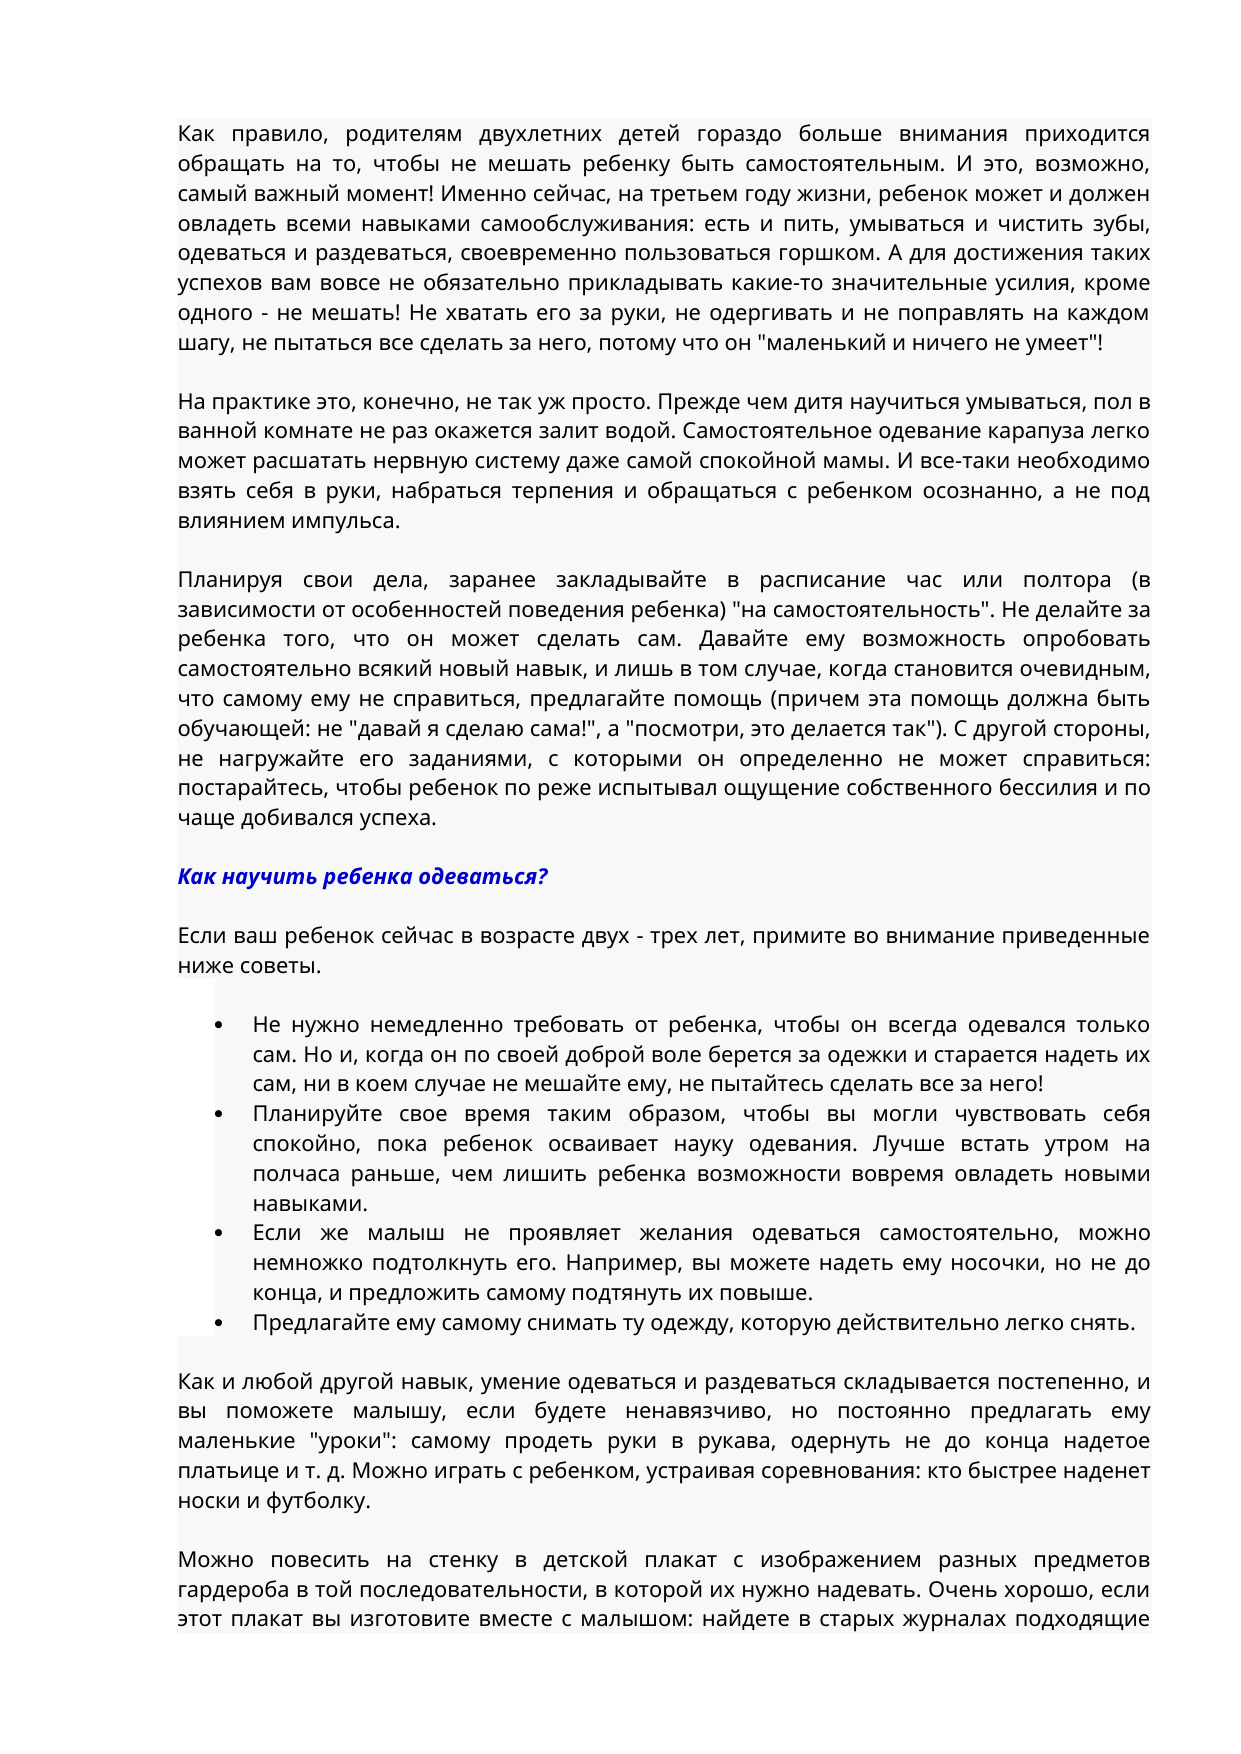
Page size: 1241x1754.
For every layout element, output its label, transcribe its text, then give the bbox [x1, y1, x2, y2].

list Планируйте свое время таким образом, чтобы вы могли чувствовать себя спокойно, пока ребенок осваивает науку одевания. Лучше встать утром на полчаса раньше, чем лишить ребенка возможности вовремя овладеть новыми навыками. [215, 1098, 1152, 1217]
text Если ваш ребенок сейчас в возрасте двух - трех лет, примите во внимание приведенные ниже советы. [177, 920, 1152, 979]
list Если же малыш не проявляет желания одеваться самостоятельно, можно немножко подтолкнуть его. Например, вы можете надеть ему носочки, но не до конца, и предложить самому подтянуть их повыше. [215, 1217, 1152, 1307]
list Не нужно немедленно требовать от ребенка, чтобы он всегда одевался только сам. Но и, когда он по своей доброй воле берется за одежки и старается надеть их сам, ни в коем случае не мешайте ему, не пытайтесь сделать все за него! [215, 1009, 1152, 1098]
text На практике это, конечно, не так уж просто. Прежде чем дитя научиться умываться, пол в ванной комнате не раз окажется залит водой. Самостоятельное одевание карапуза легко может расшатать нервную систему даже самой спокойной мамы. И все-таки необходимо взять себя в руки, набраться терпения и обращаться с ребенком осознанно, а не под влиянием импульса. [177, 386, 1152, 534]
text Как правило, родителям двухлетних детей гораздо больше внимания приходится обращать на то, чтобы не мешать ребенку быть самостоятельным. И это, возможно, самый важный момент! Именно сейчас, на третьем году жизни, ребенок может и должен овладеть всеми навыками самообслуживания: есть и пить, умываться и чистить зубы, одеваться и раздеваться, своевременно пользоваться горшком. А для достижения таких успехов вам вовсе не обязательно прикладывать какие-то значительные усилия, кроме одного - не мешать! Не хватать его за руки, не одергивать и не поправлять на каждом шагу, не пытаться все сделать за него, потому что он "маленький и ничего не умеет"! [177, 118, 1152, 356]
text Как и любой другой навык, умение одеваться и раздеваться складывается постепенно, и вы поможете малышу, если будете ненавязчиво, но постоянно предлагать ему маленькие "уроки": самому продеть руки в рукава, одернуть не до конца надетое платьице и т. д. Можно играть с ребенком, устраивая соревнования: кто быстрее наденет носки и футболку. [177, 1366, 1152, 1514]
text Планируя свои дела, заранее закладывайте в расписание час или полтора (в зависимости от особенностей поведения ребенка) "на самостоятельность". Не делайте за ребенка того, что он может сделать сам. Давайте ему возможность опробовать самостоятельно всякий новый навык, и лишь в том случае, когда становится очевидным, что самому ему не справиться, предлагайте помощь (причем эта помощь должна быть обучающей: не "давай я сделаю сама!", а "посмотри, это делается так"). С другой стороны, не нагружайте его заданиями, с которыми он определенно не может справиться: постарайтесь, чтобы ребенок по реже испытывал ощущение собственного бессилия и по чаще добивался успеха. [177, 564, 1152, 832]
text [177, 1544, 1152, 1633]
list Предлагайте ему самому снимать ту одежду, которую действительно легко снять. [215, 1307, 1152, 1336]
text Как научить ребенка одеваться? [177, 861, 1152, 891]
